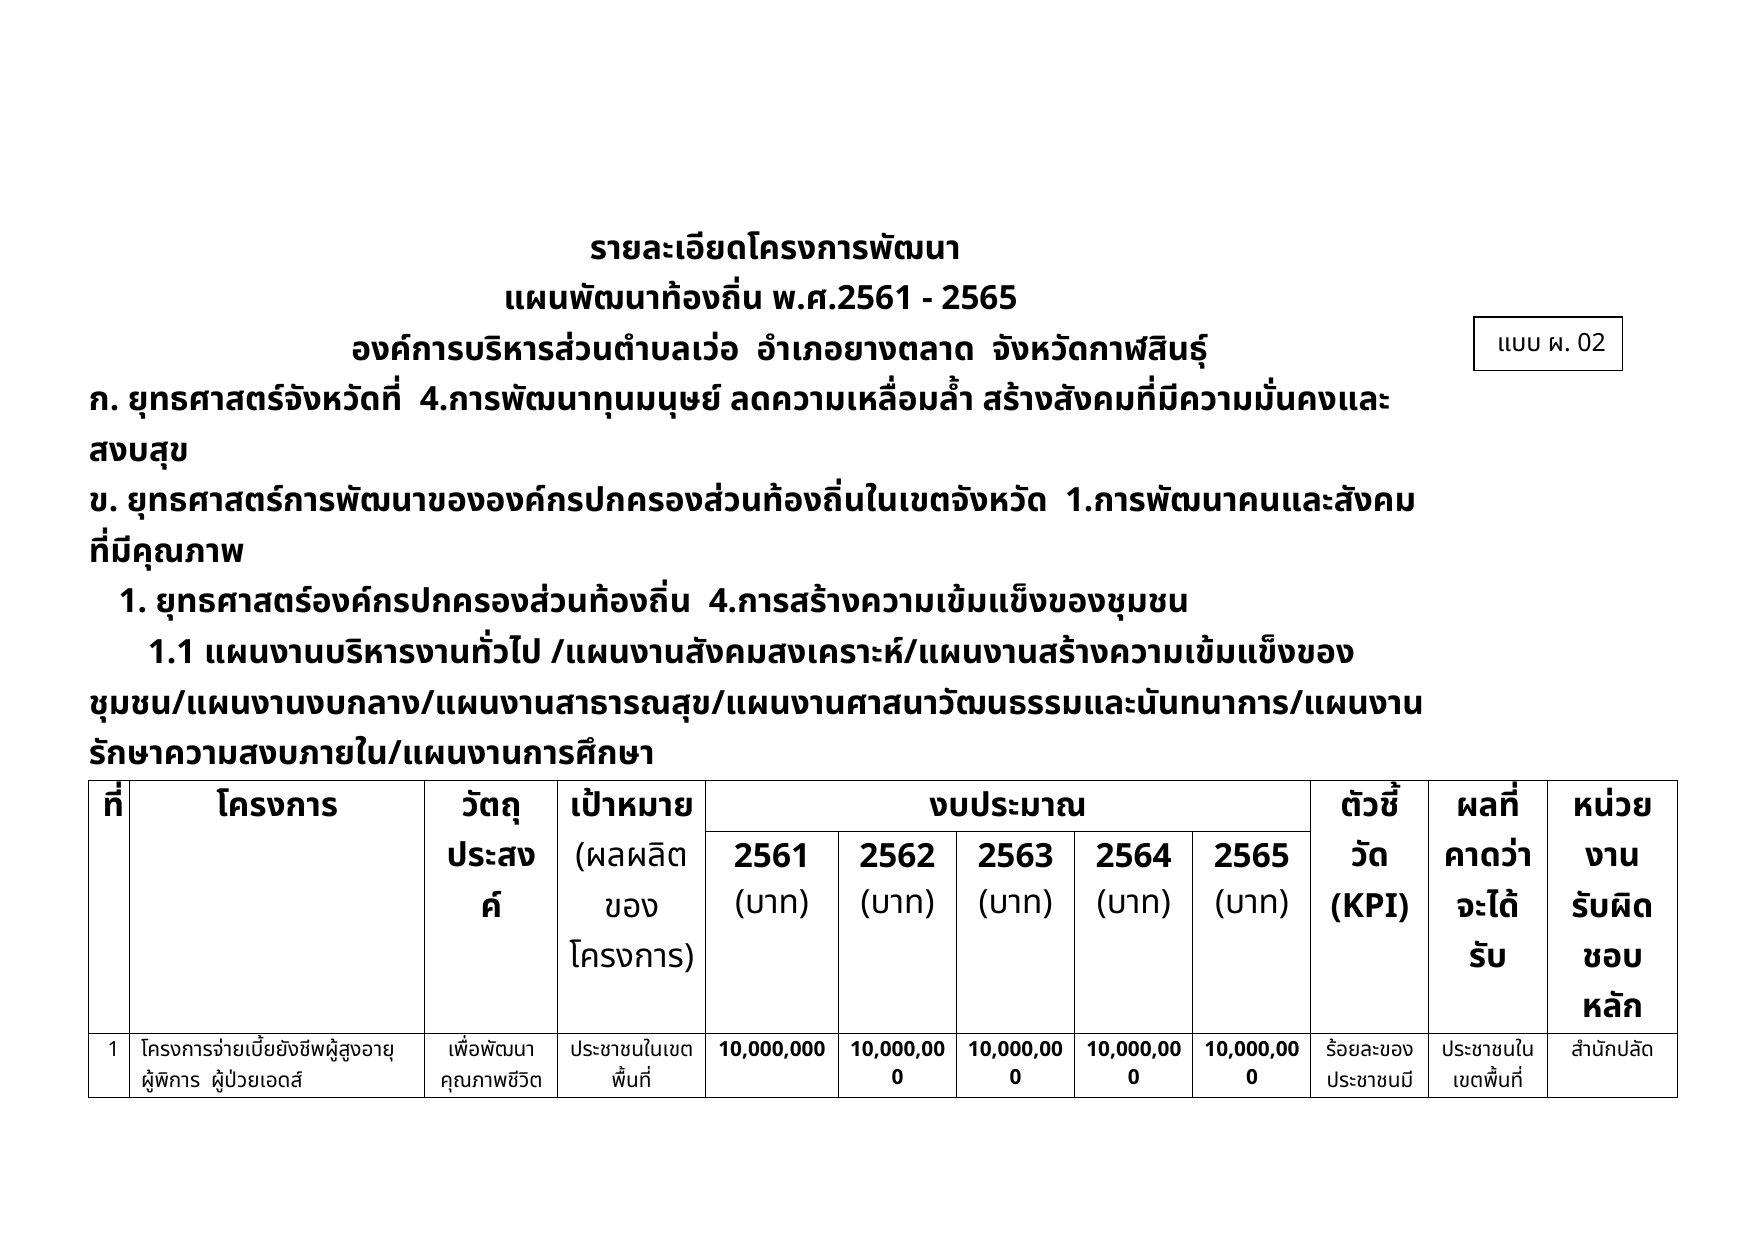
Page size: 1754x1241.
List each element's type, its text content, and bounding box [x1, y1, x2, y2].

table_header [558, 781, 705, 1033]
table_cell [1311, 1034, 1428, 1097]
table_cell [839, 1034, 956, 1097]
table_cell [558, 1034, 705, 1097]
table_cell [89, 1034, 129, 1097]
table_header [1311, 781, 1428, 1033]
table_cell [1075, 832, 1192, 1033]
text องค์การบริหารส่วนตำบลเว่อ อำเภอยางตลาด จังหวัดกาฬสินธุ์ [89, 325, 1462, 375]
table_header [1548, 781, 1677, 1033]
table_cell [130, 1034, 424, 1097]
text 1.1 แผนงานบริหารงานทั่วไป /แผนงานสังคมสงเคราะห์/แผนงานสร้างความเข้มแข็งของชุมชน/แผนงานงบกลาง/แผนงานสาธารณสุข/แผนงานศาสนาวัฒนธรรมและนันทนาการ/แผนงานรักษาความสงบภายใน/แผนงานการศึกษา [89, 628, 1432, 780]
text 1. ยุทธศาสตร์องค์กรปกครองส่วนท้องถิ่น 4.การสร้างความเข้มแข็งของชุมชน [89, 577, 1432, 628]
text รายละเอียดโครงการพัฒนา [89, 224, 1462, 274]
text ก. ยุทธศาสตร์จังหวัดที่ 4.การพัฒนาทุนมนุษย์ ลดความเหลื่อมล้ำ สร้างสังคมที่มีความมั่นคงและสงบสุข [89, 375, 1432, 476]
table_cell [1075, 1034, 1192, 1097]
text ข. ยุทธศาสตร์การพัฒนาขององค์กรปกครองส่วนท้องถิ่นในเขตจังหวัด 1.การพัฒนาคนและสังคมที่มีคุณภาพ [89, 476, 1432, 577]
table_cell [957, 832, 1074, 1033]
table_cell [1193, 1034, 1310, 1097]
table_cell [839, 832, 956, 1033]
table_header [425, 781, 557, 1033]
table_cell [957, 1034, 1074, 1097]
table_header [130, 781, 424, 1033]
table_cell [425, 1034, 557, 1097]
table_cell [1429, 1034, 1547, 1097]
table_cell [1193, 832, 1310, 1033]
text แผนพัฒนาท้องถิ่น พ.ศ.2561 - 2565 [89, 274, 1432, 325]
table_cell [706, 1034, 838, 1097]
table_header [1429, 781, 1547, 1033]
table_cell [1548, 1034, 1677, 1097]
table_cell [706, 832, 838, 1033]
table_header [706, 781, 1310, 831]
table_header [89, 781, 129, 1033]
